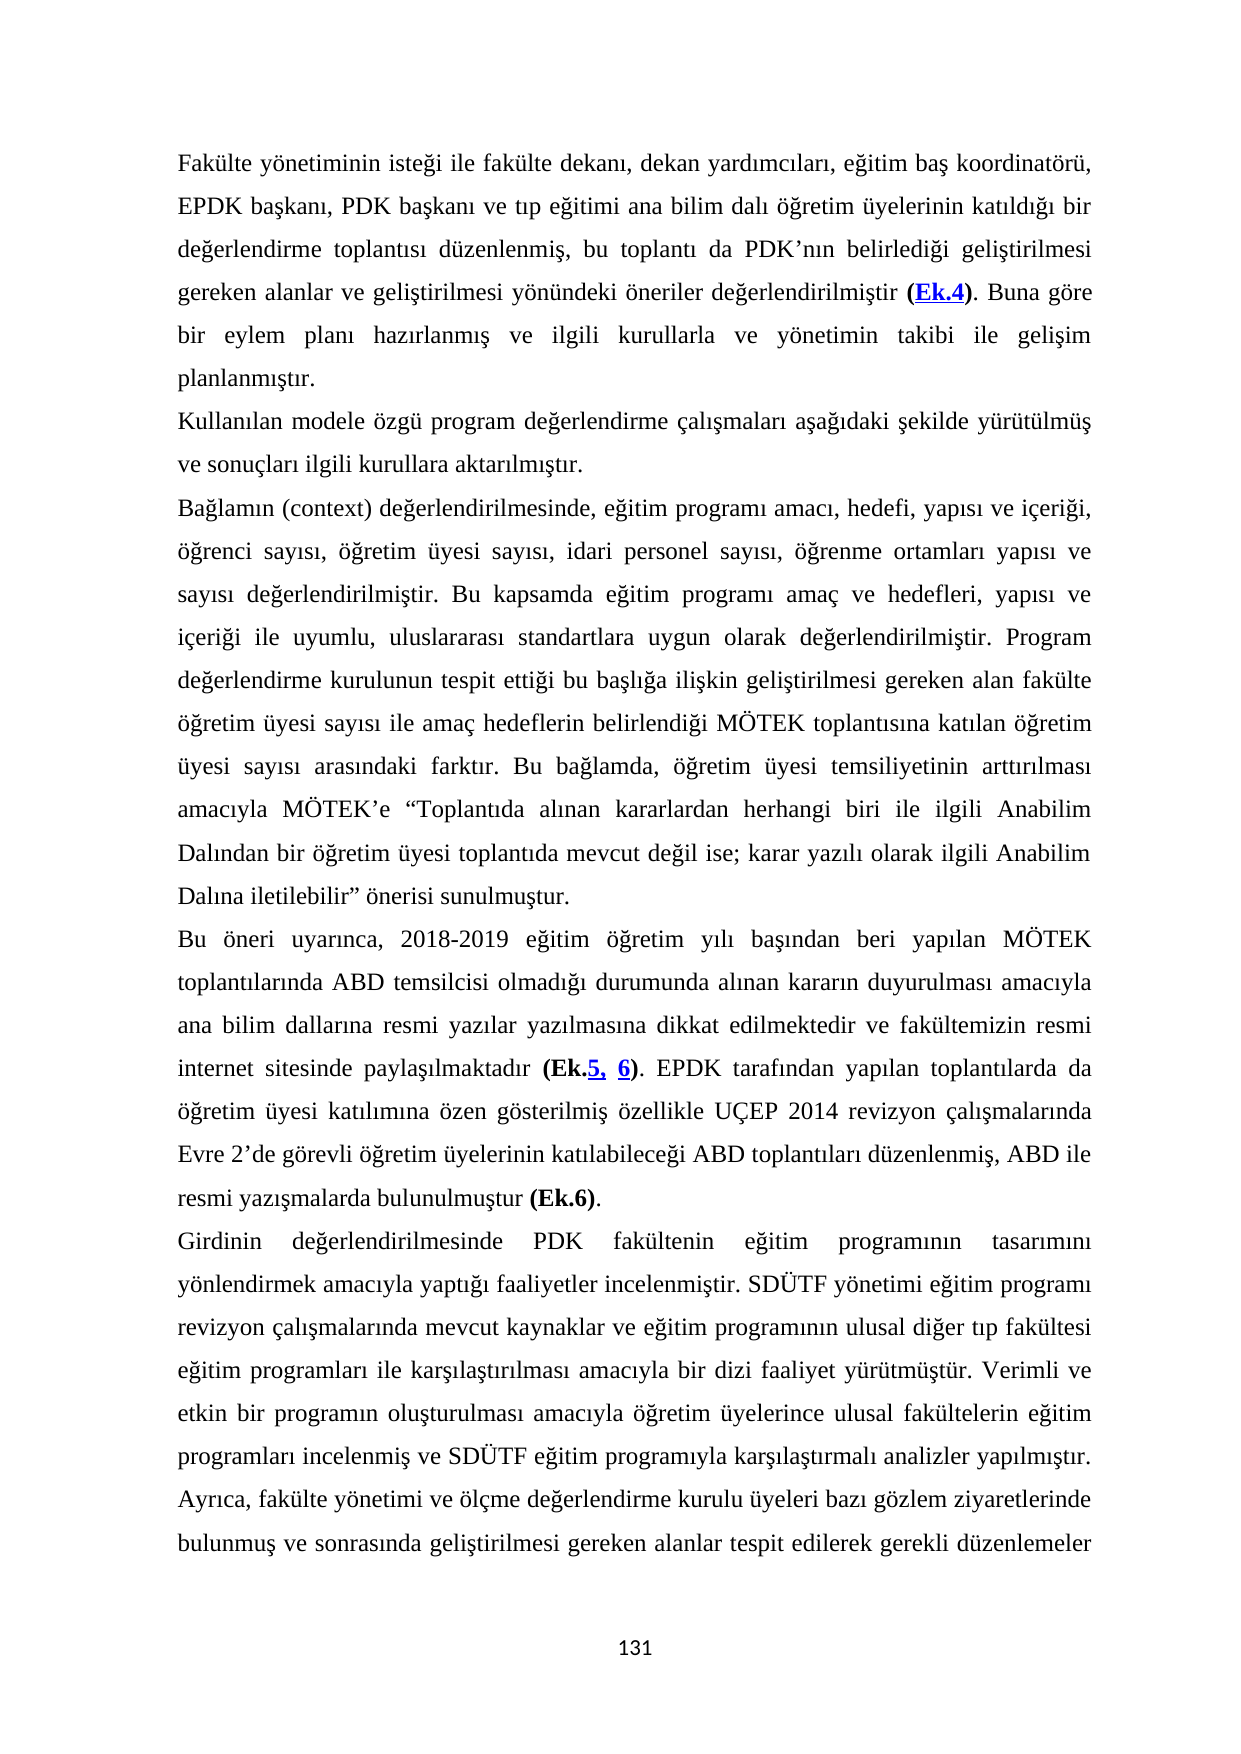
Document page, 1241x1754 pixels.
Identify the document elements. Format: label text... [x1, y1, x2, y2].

text Kullanılan modele özgü program değerlendirme çalışmaları aşağıdaki şekilde yürütülmüş ve sonuçları ilgili kurullara aktarılmıştır. [177, 406, 1092, 478]
text Fakülte yönetiminin isteği ile fakülte dekanı, dekan yardımcıları, eğitim baş koordinatörü, EPDK başkanı, PDK başkanı ve tıp eğitimi ana bilim dalı öğretim üyelerinin katıldığı bir değerlendirme toplantısı düzenlenmiş, bu toplantı da PDK’nın belirlediği geliştirilmesi gereken alanlar ve geliştirilmesi yönündeki öneriler değerlendirilmiştir (Ek.4). Buna göre bir eylem planı hazırlanmış ve ilgili kurullarla ve yönetimin takibi ile gelişim planlanmıştır. [177, 148, 1092, 392]
text Bu öneri uyarınca, 2018-2019 eğitim öğretim yılı başından beri yapılan MÖTEK toplantılarında ABD temsilcisi olmadığı durumunda alınan kararın duyurulması amacıyla ana bilim dallarına resmi yazılar yazılmasına dikkat edilmektedir ve fakültemizin resmi internet sitesinde paylaşılmaktadır (Ek.5, 6). EPDK tarafından yapılan toplantılarda da öğretim üyesi katılımına özen gösterilmiş özellikle UÇEP 2014 revizyon çalışmalarında Evre 2’de görevli öğretim üyelerinin katılabileceği ABD toplantıları düzenlenmiş, ABD ile resmi yazışmalarda bulunulmuştur (Ek.6). [177, 924, 1092, 1211]
text Bağlamın (context) değerlendirilmesinde, eğitim programı amacı, hedefi, yapısı ve içeriği, öğrenci sayısı, öğretim üyesi sayısı, idari personel sayısı, öğrenme ortamları yapısı ve sayısı değerlendirilmiştir. Bu kapsamda eğitim programı amaç ve hedefleri, yapısı ve içeriği ile uyumlu, uluslararası standartlara uygun olarak değerlendirilmiştir. Program değerlendirme kurulunun tespit ettiği bu başlığa ilişkin geliştirilmesi gereken alan fakülte öğretim üyesi sayısı ile amaç hedeflerin belirlendiği MÖTEK toplantısına katılan öğretim üyesi sayısı arasındaki farktır. Bu bağlamda, öğretim üyesi temsiliyetinin arttırılması amacıyla MÖTEK’e “Toplantıda alınan kararlardan herhangi biri ile ilgili Anabilim Dalından bir öğretim üyesi toplantıda mevcut değil ise; karar yazılı olarak ilgili Anabilim Dalına iletilebilir” önerisi sunulmuştur. [177, 493, 1092, 909]
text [177, 1226, 1092, 1556]
